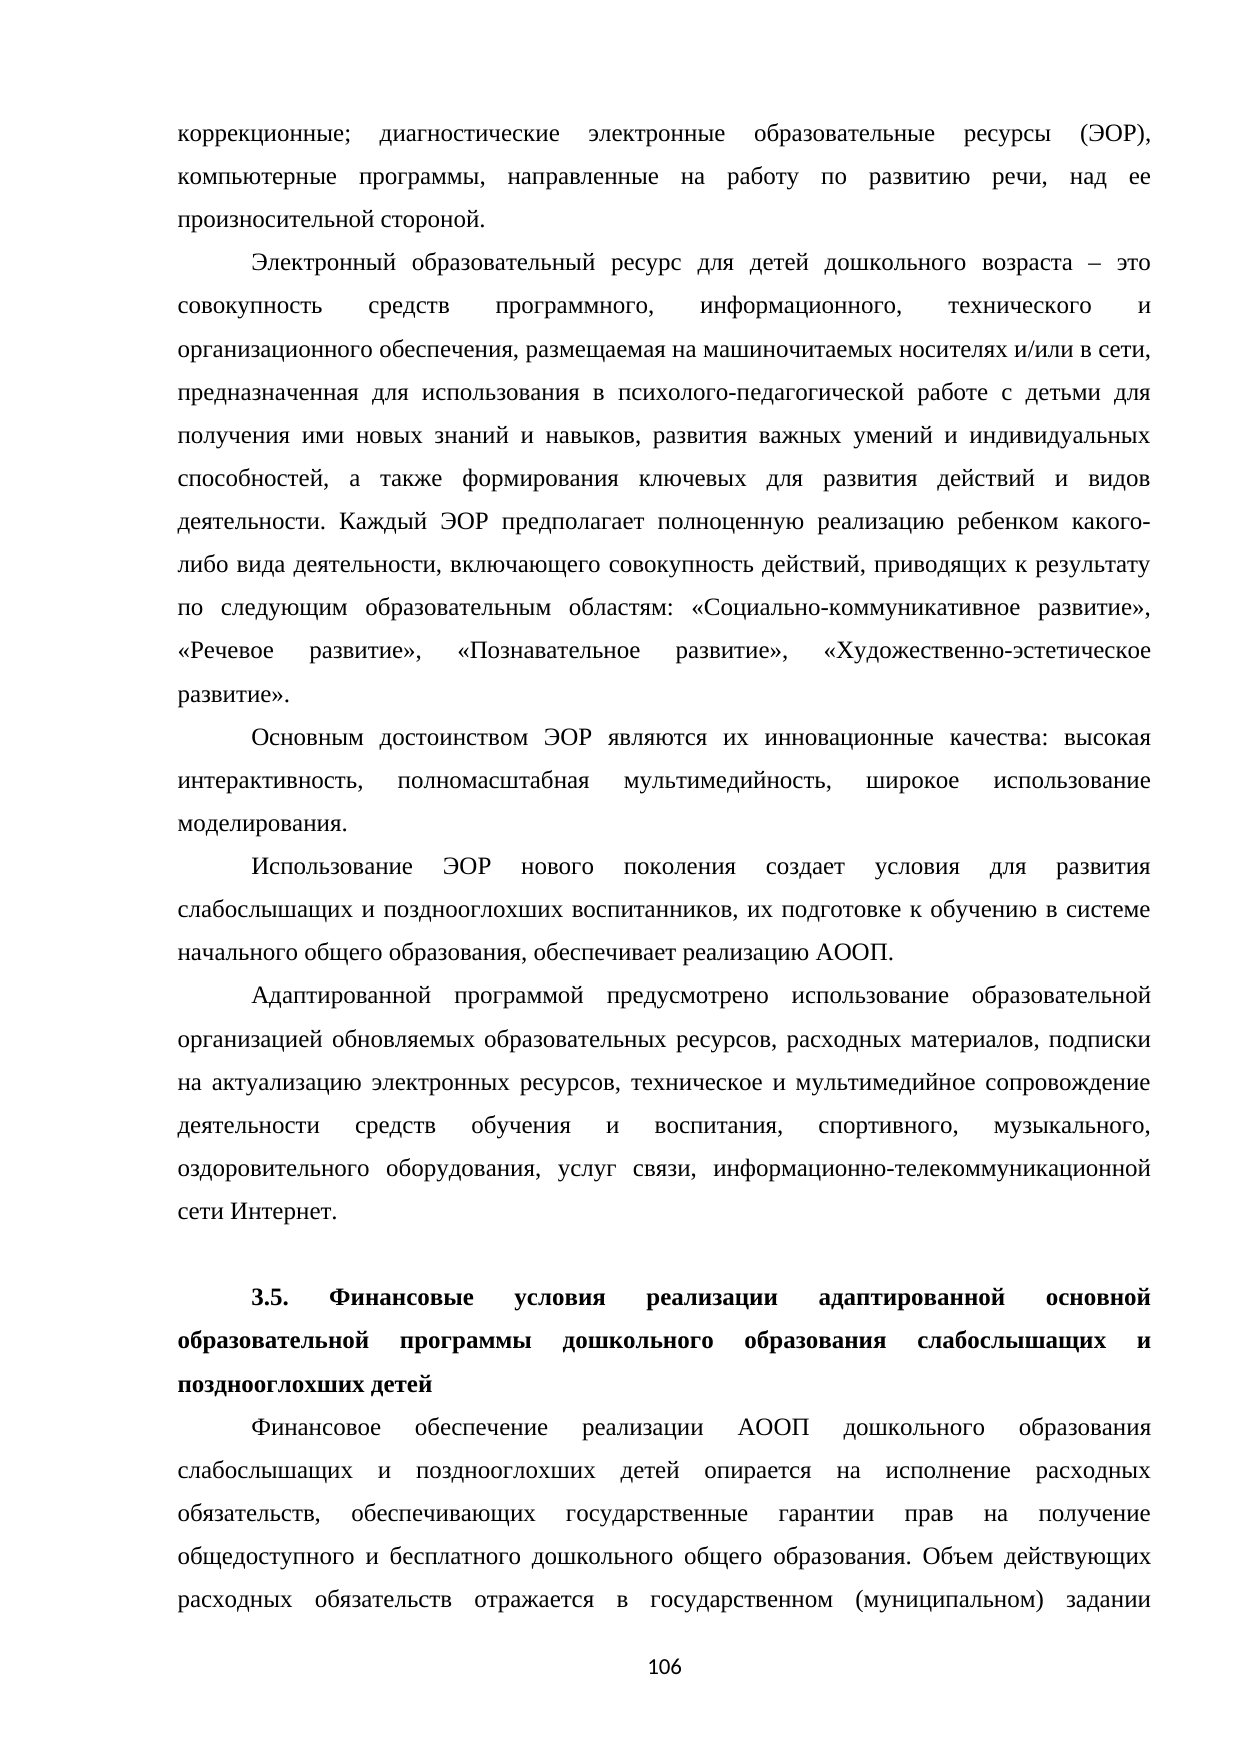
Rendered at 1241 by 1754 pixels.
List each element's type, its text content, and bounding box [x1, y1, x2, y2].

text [177, 1412, 1152, 1613]
text Электронный образовательный ресурс для детей дошкольного возраста – это совокупность средств программного, информационного, технического и организационного обеспечения, размещаемая на машиночитаемых носителях и/или в сети, предназначенная для использования в психолого-педагогической работе с детьми для получения ими новых знаний и навыков, развития важных умений и индивидуальных способностей, а также формирования ключевых для развития действий и видов деятельности. Каждый ЭОР предполагает полноценную реализацию ребенком какого-либо вида деятельности, включающего совокупность действий, приводящих к результату по следующим образовательным областям: «Социально-коммуникативное развитие», «Речевое развитие», «Познавательное развитие», «Художественно-эстетическое развитие». [177, 247, 1152, 707]
text Адаптированной программой предусмотрено использование образовательной организацией обновляемых образовательных ресурсов, расходных материалов, подписки на актуализацию электронных ресурсов, техническое и мультимедийное сопровождение деятельности средств обучения и воспитания, спортивного, музыкального, оздоровительного оборудования, услуг связи, информационно-телекоммуникационной сети Интернет. [177, 981, 1152, 1225]
text Использование ЭОР нового поколения создает условия для развития слабослышащих и позднооглохших воспитанников, их подготовке к обучению в системе начального общего образования, обеспечивает реализацию АООП. [177, 851, 1152, 966]
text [177, 118, 1152, 233]
text 3.5. Финансовые условия реализации адаптированной основной образовательной программы дошкольного образования слабослышащих и позднооглохших детей [177, 1282, 1152, 1397]
text Основным достоинством ЭОР являются их инновационные качества: высокая интерактивность, полномасштабная мультимедийность, широкое использование моделирования. [177, 722, 1152, 837]
